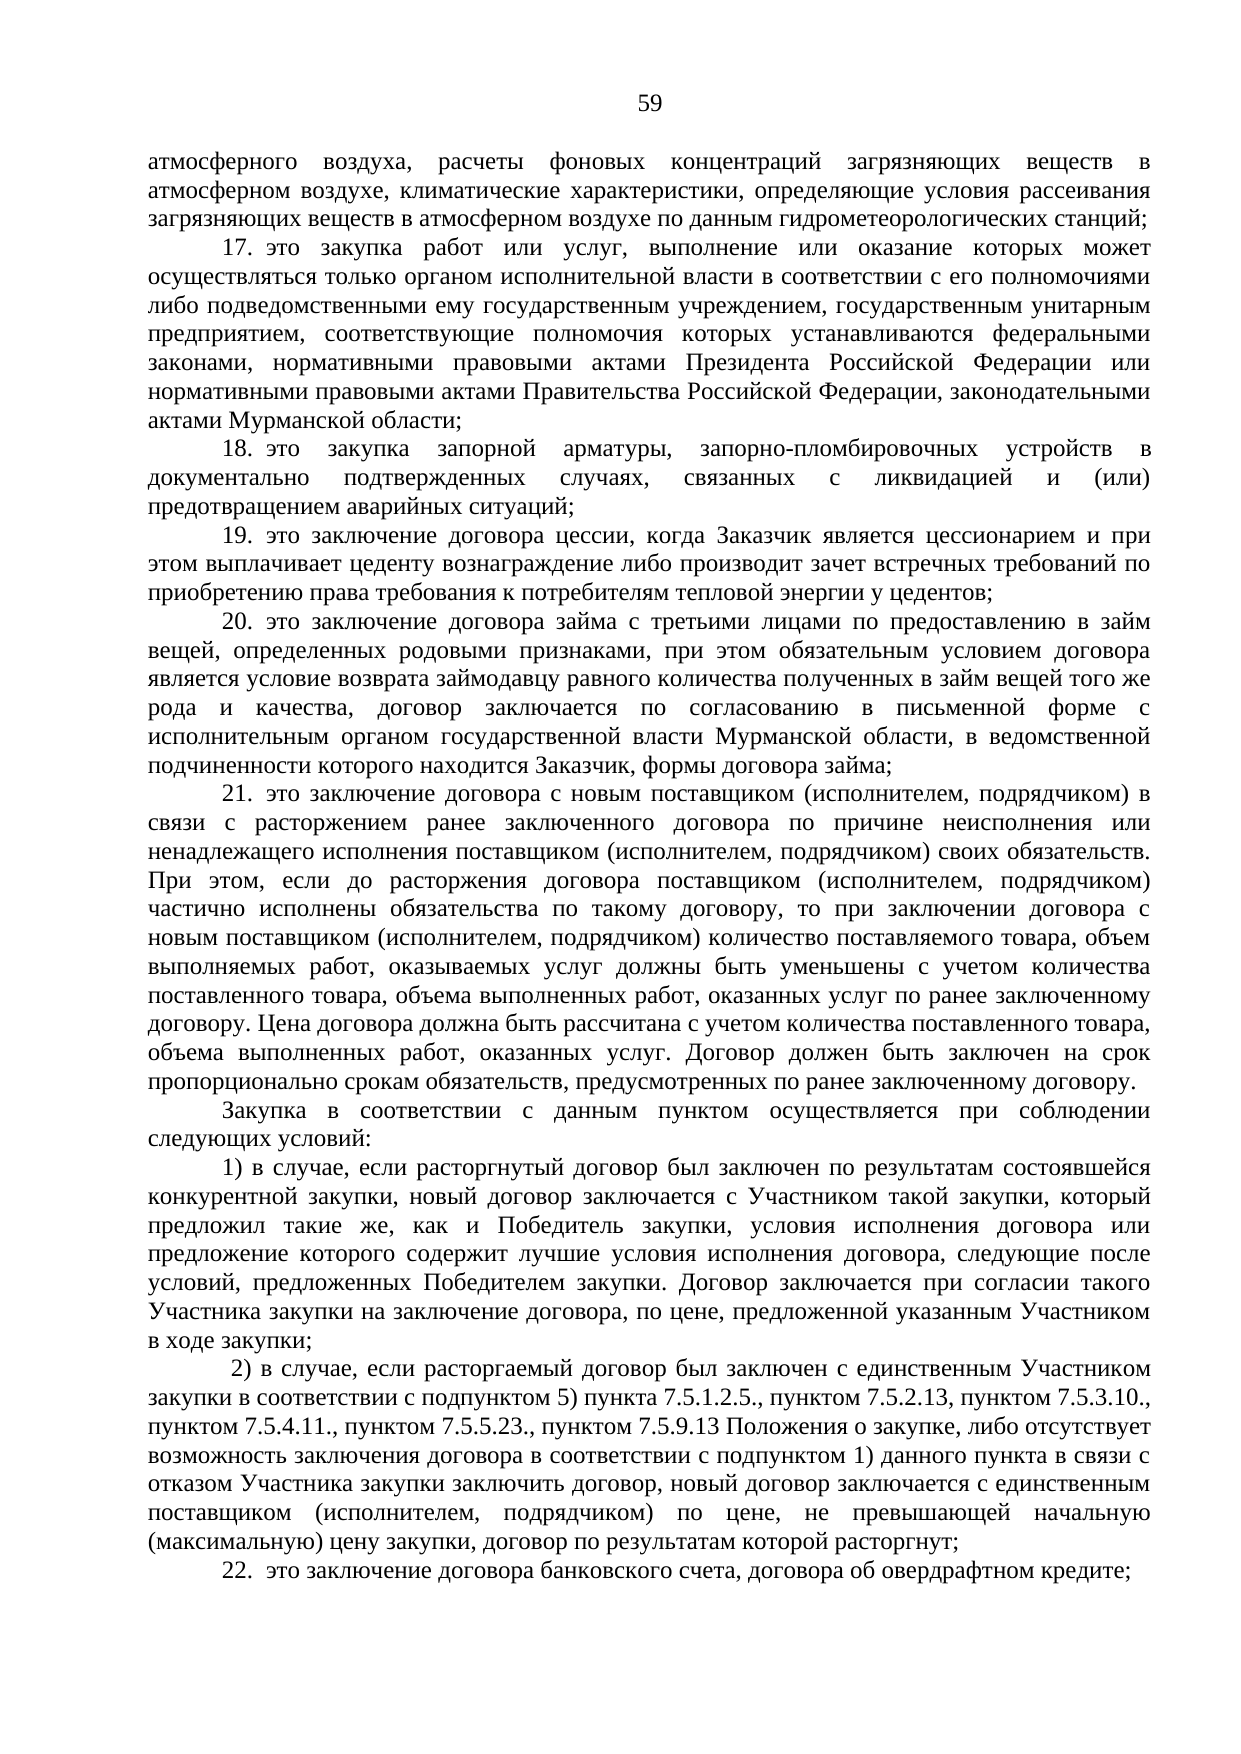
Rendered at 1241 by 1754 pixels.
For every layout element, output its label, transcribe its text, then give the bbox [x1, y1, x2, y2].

list 2) в случае, если расторгаемый договор был заключен с единственным Участником закупки в соответствии с подпунктом 5) пункта 7.5.1.2.5., пунктом 7.5.2.13, пунктом 7.5.3.10., пунктом 7.5.4.11., пунктом 7.5.5.23., пунктом 7.5.9.13 Положения о закупке, либо отсутствует возможность заключения договора в соответствии с подпунктом 1) данного пункта в связи с отказом Участника закупки заключить договор, новый договор заключается с единственным поставщиком (исполнителем, подрядчиком) по цене, не превышающей начальную (максимальную) цену закупки, договор по результатам которой расторгнут; [148, 1353, 1152, 1555]
list это закупка работ или услуг, выполнение или оказание которых может осуществляться только органом исполнительной власти в соответствии с его полномочиями либо подведомственными ему государственным учреждением, государственным унитарным предприятием, соответствующие полномочия которых устанавливаются федеральными законами, нормативными правовыми актами Президента Российской Федерации или нормативными правовыми актами Правительства Российской Федерации, законодательными актами Мурманской области; [148, 232, 1152, 433]
list это заключение договора цессии, когда Заказчик является цессионарием и при этом выплачивает цеденту вознаграждение либо производит зачет встречных требований по приобретению права требования к потребителям тепловой энергии у цедентов; [148, 520, 1152, 606]
list это закупка запорной арматуры, запорно-пломбировочных устройств в документально подтвержденных случаях, связанных с ликвидацией и (или) предотвращением аварийных ситуаций; [148, 433, 1152, 520]
list это заключение договора займа с третьими лицами по предоставлению в займ вещей, определенных родовыми признаками, при этом обязательным условием договора является условие возврата займодавцу равного количества полученных в займ вещей того же рода и качества, договор заключается по согласованию в письменной форме с исполнительным органом государственной власти Мурманской области, в ведомственной подчиненности которого находится Заказчик, формы договора займа; [148, 606, 1152, 778]
list Закупка в соответствии с данным пунктом осуществляется при соблюдении следующих условий: [148, 1095, 1152, 1152]
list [148, 146, 1152, 232]
list 1) в случае, если расторгнутый договор был заключен по результатам состоявшейся конкурентной закупки, новый договор заключается с Участником такой закупки, который предложил такие же, как и Победитель закупки, условия исполнения договора или предложение которого содержит лучшие условия исполнения договора, следующие после условий, предложенных Победителем закупки. Договор заключается при согласии такого Участника закупки на заключение договора, по цене, предложенной указанным Участником в ходе закупки; [148, 1152, 1152, 1353]
list это заключение договора банковского счета, договора об овердрафтном кредите; [222, 1555, 1152, 1583]
list это заключение договора с новым поставщиком (исполнителем, подрядчиком) в связи с расторжением ранее заключенного договора по причине неисполнения или ненадлежащего исполнения поставщиком (исполнителем, подрядчиком) своих обязательств. При этом, если до расторжения договора поставщиком (исполнителем, подрядчиком) частично исполнены обязательства по такому договору, то при заключении договора с новым поставщиком (исполнителем, подрядчиком) количество поставляемого товара, объем выполняемых работ, оказываемых услуг должны быть уменьшены с учетом количества поставленного товара, объема выполненных работ, оказанных услуг по ранее заключенному договору. Цена договора должна быть рассчитана с учетом количества поставленного товара, объема выполненных работ, оказанных услуг. Договор должен быть заключен на срок пропорционально срокам обязательств, предусмотренных по ранее заключенному договору. [148, 778, 1152, 1095]
